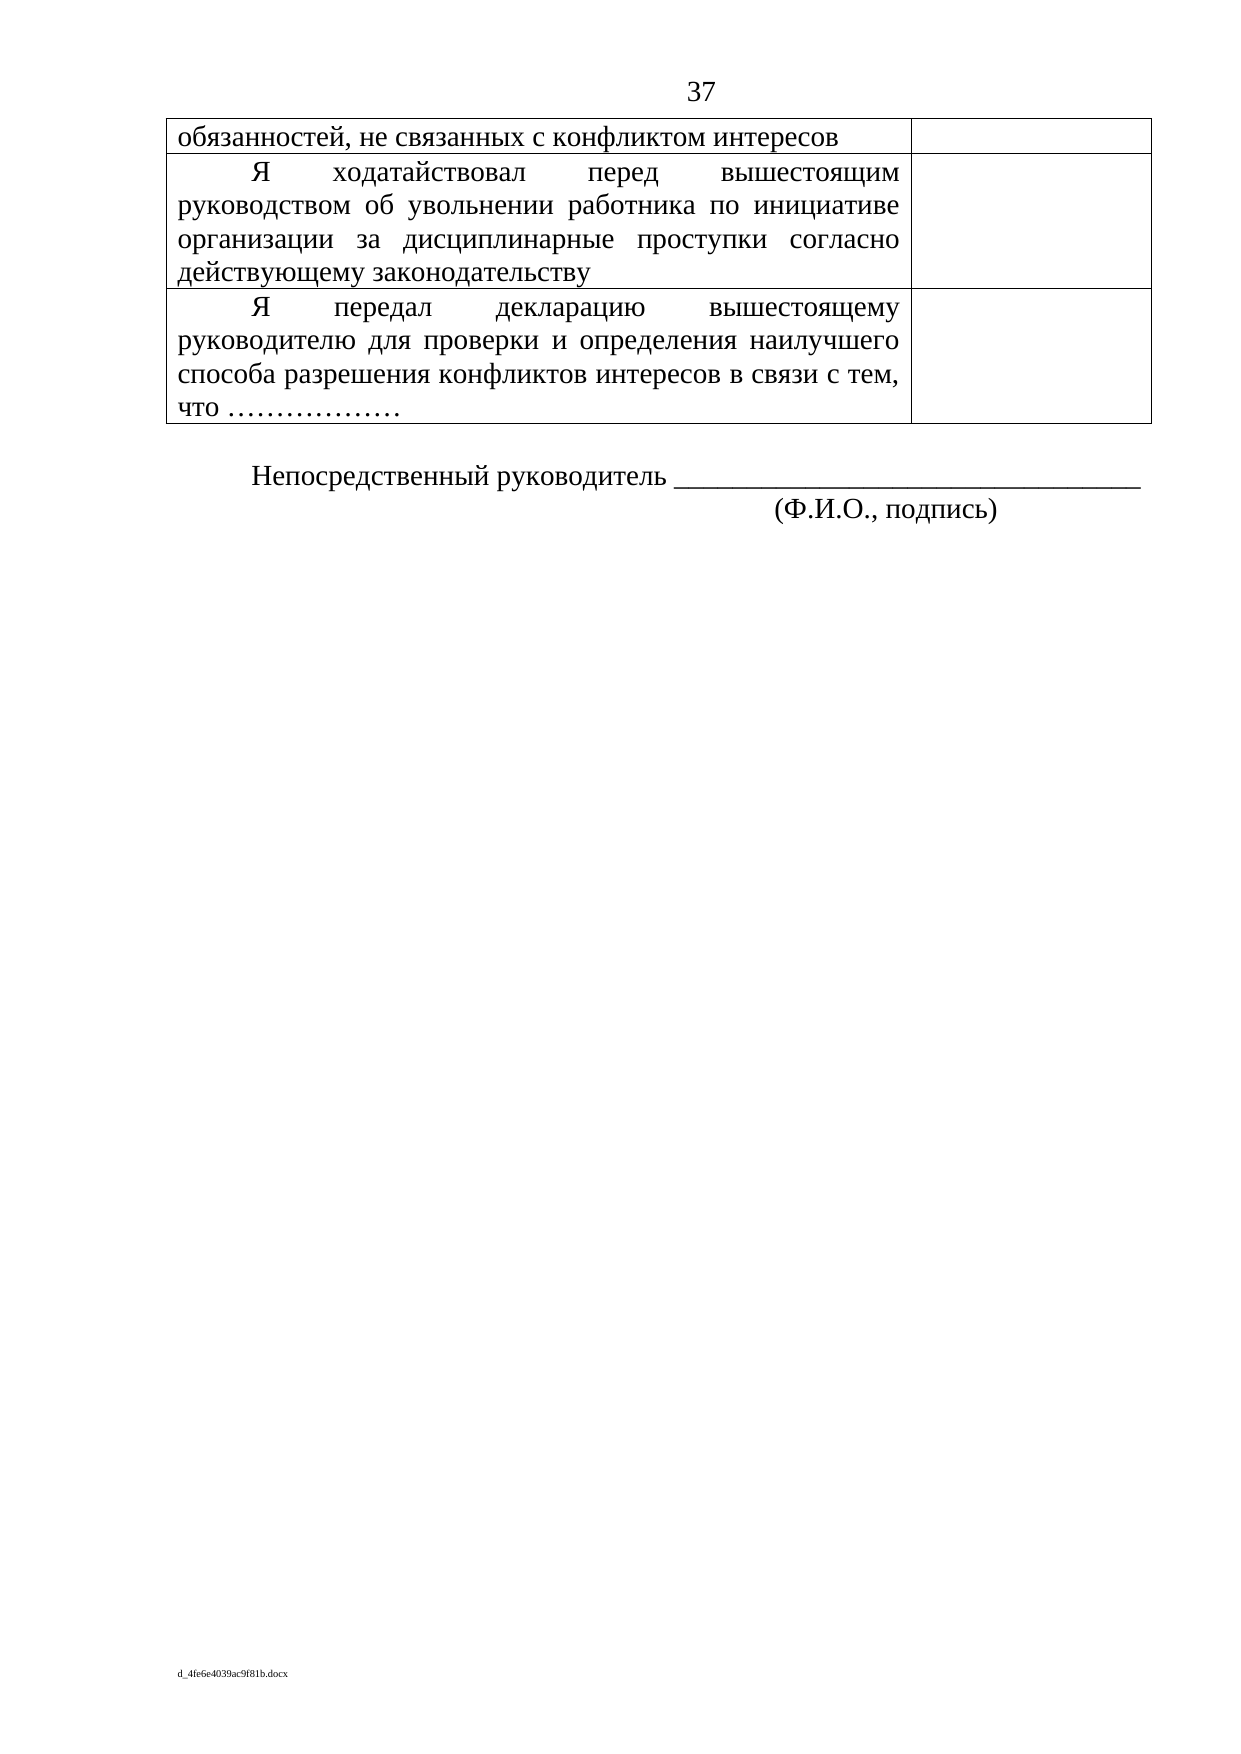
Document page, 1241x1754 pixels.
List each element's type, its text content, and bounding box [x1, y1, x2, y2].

table_cell [912, 154, 1151, 288]
text Непосредственный руководитель ________________________________ [177, 458, 1152, 491]
table_cell [912, 119, 1151, 153]
table_cell [912, 289, 1151, 423]
text (Ф.И.О., подпись) [177, 491, 1152, 525]
table_cell Я ходатайствовал перед вышестоящим руководством об увольнении работника по инициативе организации за дисциплинарные проступки согласно действующему законодательству [167, 154, 911, 288]
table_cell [167, 119, 911, 153]
table_cell Я передал декларацию вышестоящему руководителю для проверки и определения наилучшего способа разрешения конфликтов интересов в связи с тем, что ……………… [167, 289, 911, 423]
